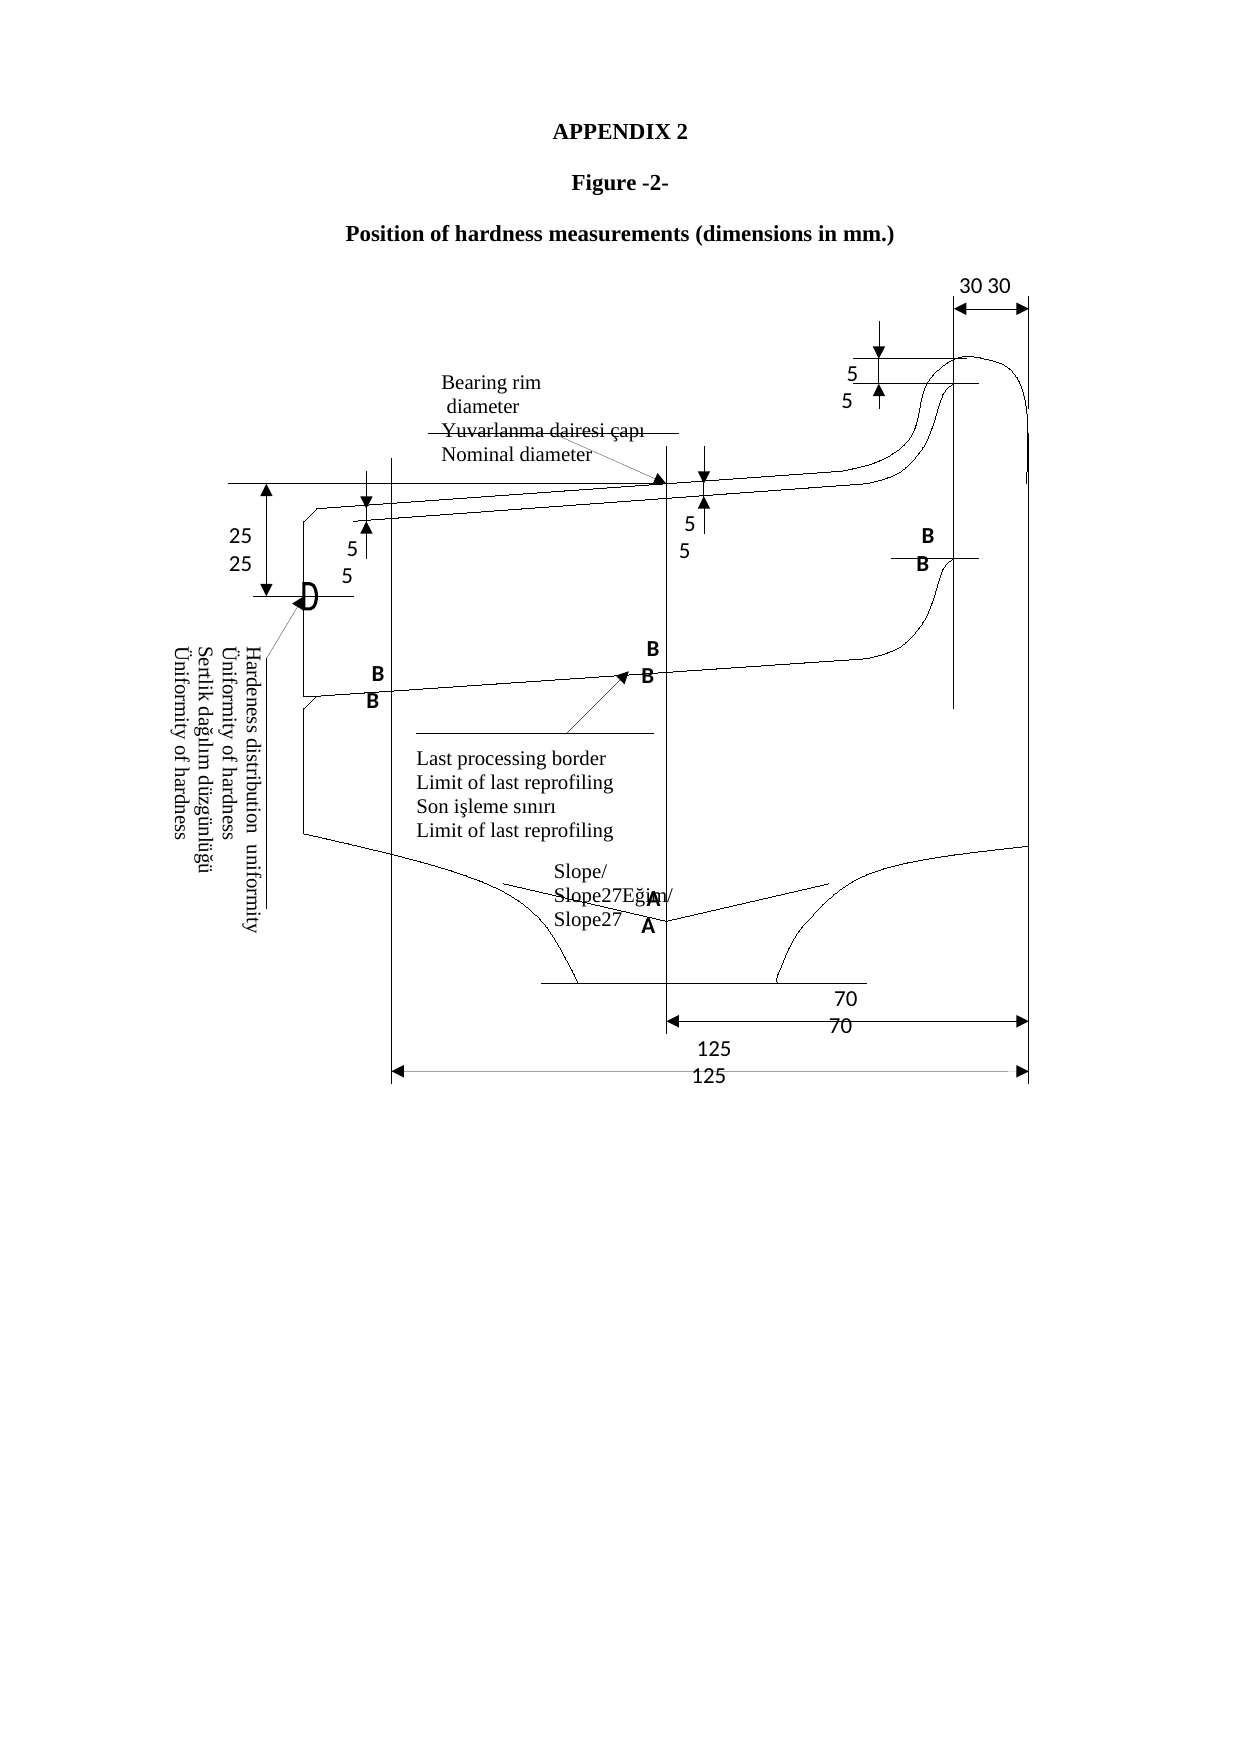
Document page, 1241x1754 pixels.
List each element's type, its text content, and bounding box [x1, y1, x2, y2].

text Figure -2- [148, 169, 1093, 196]
text APPENDIX 2 [148, 118, 1093, 144]
text Position of hardness measurements (dimensions in mm.) [148, 220, 1093, 247]
